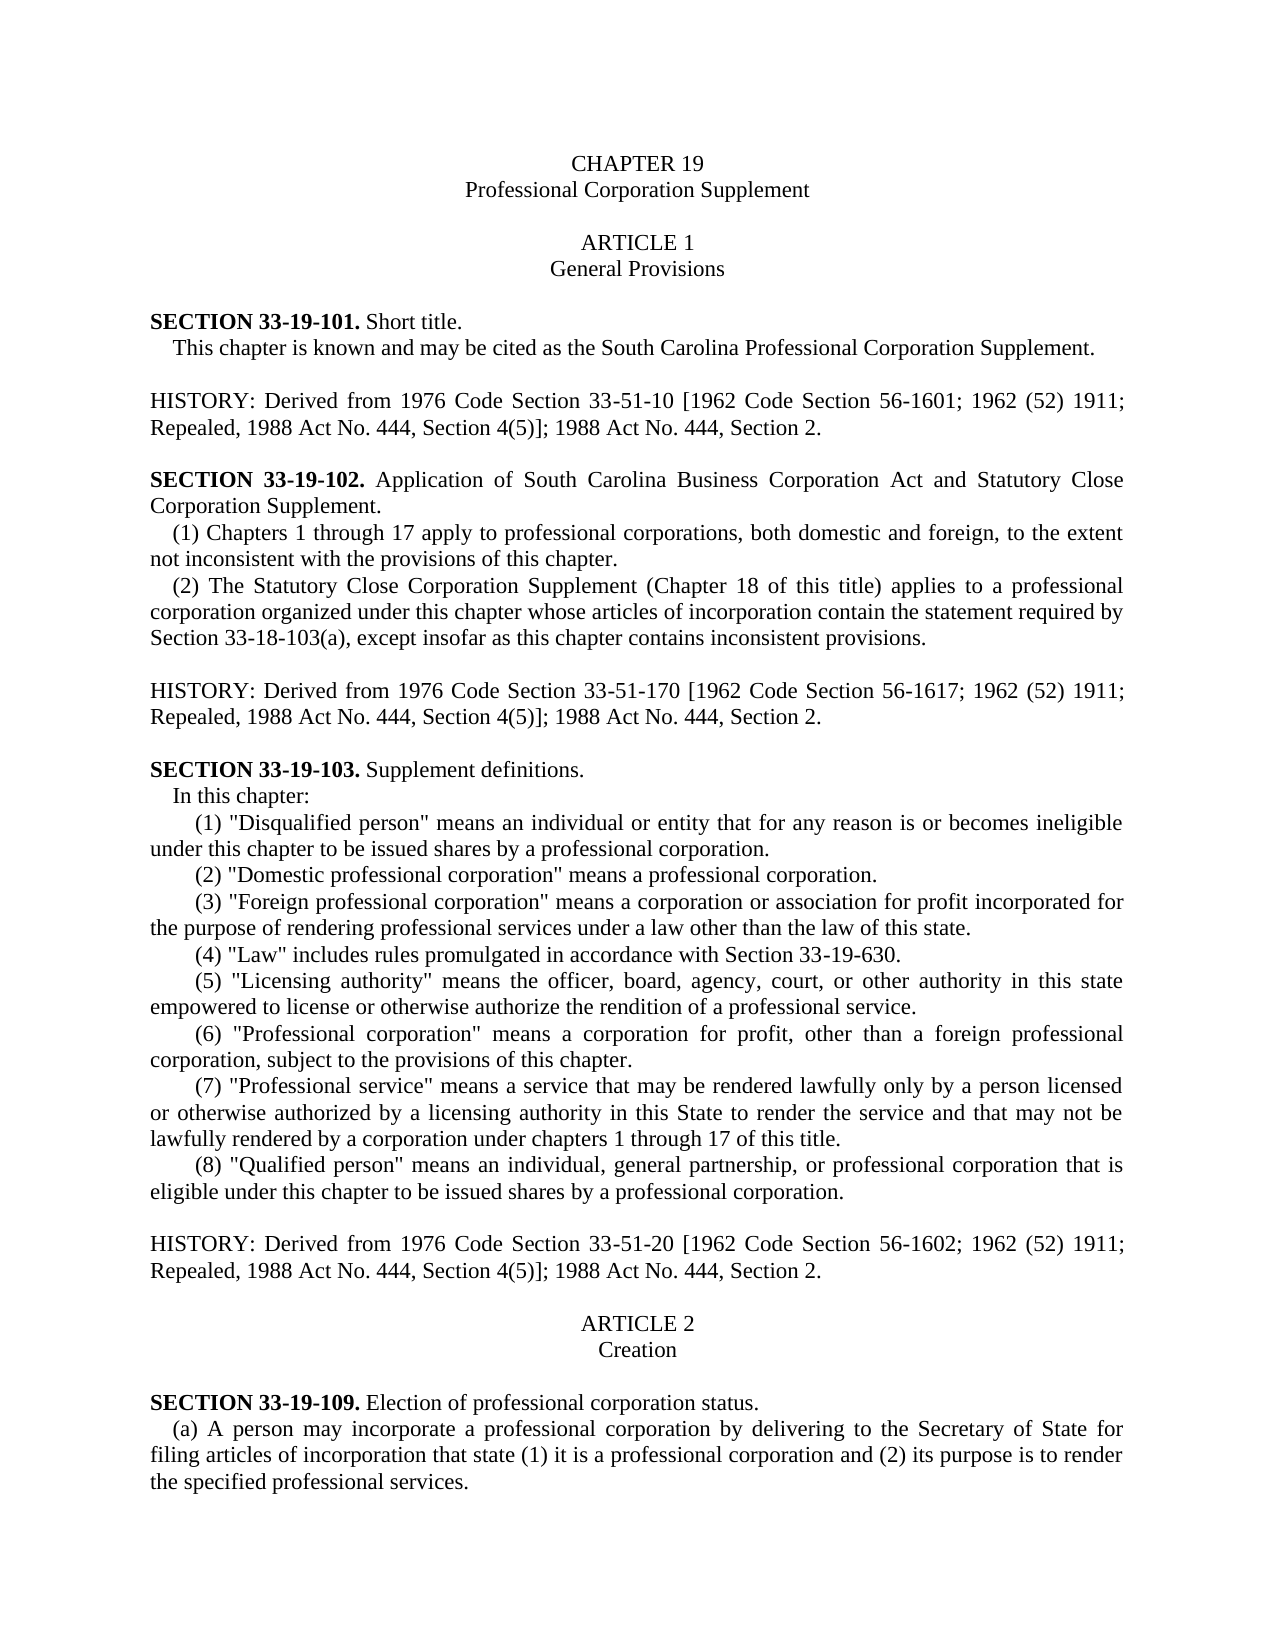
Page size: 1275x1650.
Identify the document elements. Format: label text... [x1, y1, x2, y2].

text (1) Chapters 1 through 17 apply to professional corporations, both domestic and foreign, to the extent not inconsistent with the provisions of this chapter. [150, 519, 1125, 572]
text (2) "Domestic professional corporation" means a professional corporation. [150, 862, 1125, 888]
text ARTICLE 1 [150, 229, 1125, 255]
text (1) "Disqualified person" means an individual or entity that for any reason is or becomes ineligible under this chapter to be issued shares by a professional corporation. [150, 809, 1125, 862]
text HISTORY: Derived from 1976 Code Section 33-51-20 [1962 Code Section 56-1602; 1962 (52) 1911; Repealed, 1988 Act No. 444, Section 4(5)]; 1988 Act No. 444, Section 2. [150, 1231, 1125, 1283]
text HISTORY: Derived from 1976 Code Section 33-51-170 [1962 Code Section 56-1617; 1962 (52) 1911; Repealed, 1988 Act No. 444, Section 4(5)]; 1988 Act No. 444, Section 2. [150, 677, 1125, 730]
text SECTION 33-19-102. Application of South Carolina Business Corporation Act and Statutory Close Corporation Supplement. [150, 466, 1125, 519]
text CHAPTER 19 [150, 150, 1125, 176]
text ARTICLE 2 [150, 1309, 1125, 1336]
text (5) "Licensing authority" means the officer, board, agency, court, or other authority in this state empowered to license or otherwise authorize the rendition of a professional service. [150, 967, 1125, 1020]
text (4) "Law" includes rules promulgated in accordance with Section 33-19-630. [150, 941, 1125, 967]
text (6) "Professional corporation" means a corporation for profit, other than a foreign professional corporation, subject to the provisions of this chapter. [150, 1020, 1125, 1072]
text In this chapter: [150, 782, 1125, 809]
text This chapter is known and may be cited as the South Carolina Professional Corporation Supplement. [150, 334, 1125, 361]
text SECTION 33-19-101. Short title. [150, 308, 1125, 334]
text Creation [150, 1336, 1125, 1362]
text Professional Corporation Supplement [150, 176, 1125, 203]
text HISTORY: Derived from 1976 Code Section 33-51-10 [1962 Code Section 56-1601; 1962 (52) 1911; Repealed, 1988 Act No. 444, Section 4(5)]; 1988 Act No. 444, Section 2. [150, 387, 1125, 440]
text SECTION 33-19-109. Election of professional corporation status. [150, 1389, 1125, 1415]
text SECTION 33-19-103. Supplement definitions. [150, 756, 1125, 782]
text (8) "Qualified person" means an individual, general partnership, or professional corporation that is eligible under this chapter to be issued shares by a professional corporation. [150, 1151, 1125, 1204]
text General Provisions [150, 255, 1125, 282]
text (3) "Foreign professional corporation" means a corporation or association for profit incorporated for the purpose of rendering professional services under a law other than the law of this state. [150, 888, 1125, 941]
text (7) "Professional service" means a service that may be rendered lawfully only by a person licensed or otherwise authorized by a licensing authority in this State to render the service and that may not be lawfully rendered by a corporation under chapters 1 through 17 of this title. [150, 1072, 1125, 1151]
text (2) The Statutory Close Corporation Supplement (Chapter 18 of this title) applies to a professional corporation organized under this chapter whose articles of incorporation contain the statement required by Section 33-18-103(a), except insofar as this chapter contains inconsistent provisions. [150, 572, 1125, 651]
text (a) A person may incorporate a professional corporation by delivering to the Secretary of State for filing articles of incorporation that state (1) it is a professional corporation and (2) its purpose is to render the specified professional services. [150, 1415, 1125, 1494]
